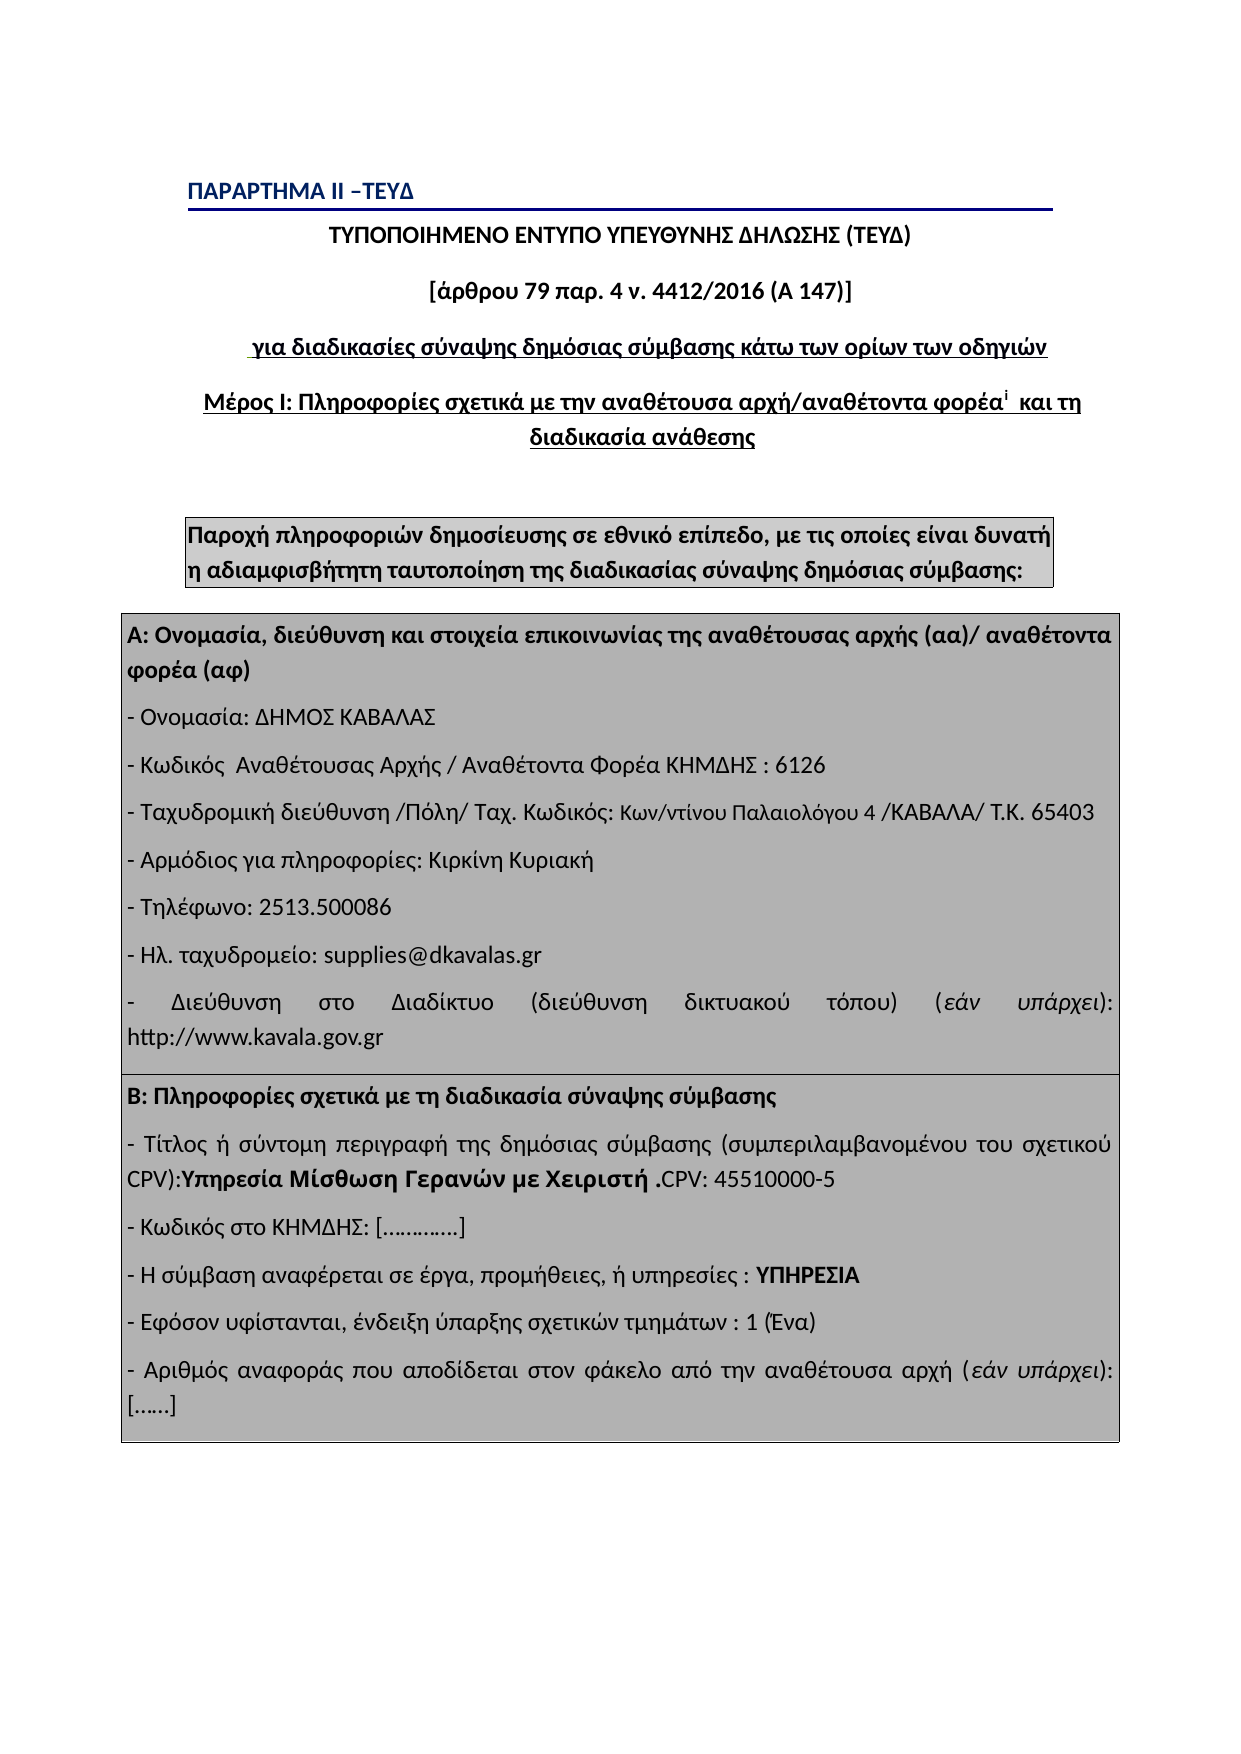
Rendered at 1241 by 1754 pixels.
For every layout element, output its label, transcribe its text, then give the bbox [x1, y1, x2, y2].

table_header Α: Ονομασία, διεύθυνση και στοιχεία επικοινωνίας της αναθέτουσας αρχής (αα)/ αναθέτοντα φορέα (αφ) - Ονομασία: ΔΗΜΟΣ ΚΑΒΑΛΑΣ - Κωδικός Αναθέτουσας Αρχής / Αναθέτοντα Φορέα ΚΗΜΔΗΣ : 6126 - Ταχυδρομική διεύθυνση /Πόλη/ Ταχ. Κωδικός: Κων/ντίνου Παλαιολόγου 4 /ΚΑΒΑΛΑ/ Τ.Κ. 65403 - Αρμόδιος για πληροφορίες: Κιρκίνη Κυριακή - Τηλέφωνο: 2513.500086 - Ηλ. ταχυδρομείο: supplies@dkavalas.gr - Διεύθυνση στο Διαδίκτυο (διεύθυνση δικτυακού τόπου) (εάν υπάρχει): http://www.kavala.gov.gr [122, 614, 1119, 1074]
text για διαδικασίες σύναψης δημόσιας σύμβασης κάτω των ορίων των οδηγιών [247, 331, 1053, 361]
text Παροχή πληροφοριών δημοσίευσης σε εθνικό επίπεδο, με τις οποίες είναι δυνατή η αδιαμφισβήτητη ταυτοποίηση της διαδικασίας σύναψης δημόσιας σύμβασης: [186, 518, 1053, 587]
text ΠΑΡΑΡΤΗΜΑ ΙΙ –ΤΕΥΔ [187, 175, 1053, 211]
text [άρθρου 79 παρ. 4 ν. 4412/2016 (Α 147)] [187, 275, 1053, 305]
text Μέρος Ι: Πληροφορίες σχετικά με την αναθέτουσα αρχή/αναθέτοντα φορέα και τη διαδικασία ανάθεσης [187, 387, 1097, 452]
text ΤΥΠΟΠΟΙΗΜΕΝΟ ΕΝΤΥΠΟ ΥΠΕΥΘΥΝΗΣ ΔΗΛΩΣΗΣ (TEΥΔ) [187, 219, 1053, 249]
table_cell Β: Πληροφορίες σχετικά με τη διαδικασία σύναψης σύμβασης - Τίτλος ή σύντομη περιγραφή της δημόσιας σύμβασης (συμπεριλαμβανομένου του σχετικού CPV):Υπηρεσία Μίσθωση Γερανών με Χειριστή .CPV: 45510000-5 - Κωδικός στο ΚΗΜΔΗΣ: [………….] - Η σύμβαση αναφέρεται σε έργα, προμήθειες, ή υπηρεσίες : ΥΠΗΡΕΣΙΑ - Εφόσον υφίστανται, ένδειξη ύπαρξης σχετικών τμημάτων : 1 (Ένα) - Αριθμός αναφοράς που αποδίδεται στον φάκελο από την αναθέτουσα αρχή (εάν υπάρχει): [……] [122, 1075, 1119, 1441]
